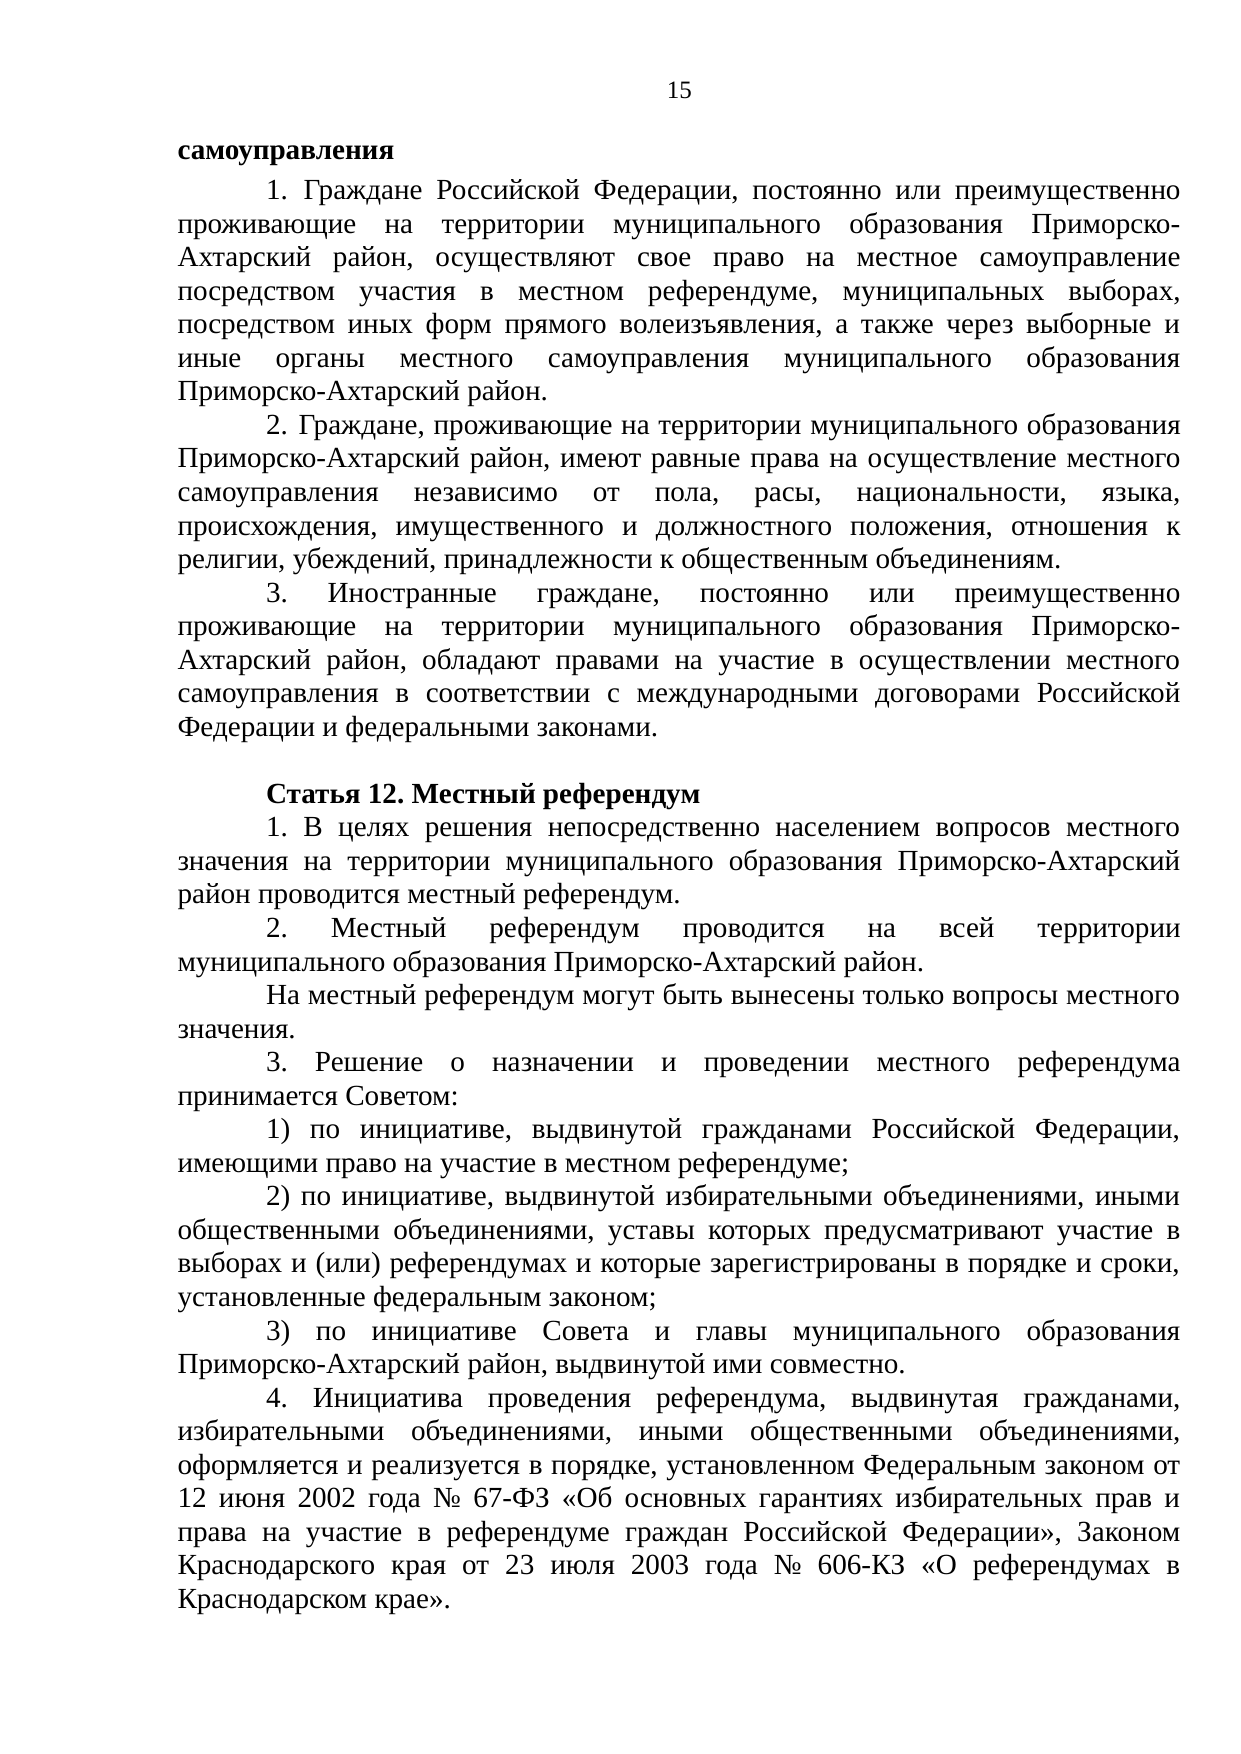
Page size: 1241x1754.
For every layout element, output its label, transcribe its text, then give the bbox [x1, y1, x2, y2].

text 1. В целях решения непосредственно населением вопросов местного значения на территории муниципального образования Приморско-Ахтарский район проводится местный референдум. [177, 809, 1181, 910]
text 2) по инициативе, выдвинутой избирательными объединениями, иными общественными объединениями, уставы которых предусматривают участие в выборах и (или) референдумах и которые зарегистрированы в порядке и сроки, установленные федеральным законом; [177, 1178, 1181, 1313]
list Граждане Российской Федерации, постоянно или преимущественно проживающие на территории муниципального образования Приморско-Ахтарский район, осуществляют свое право на местное самоуправление посредством участия в местном референдуме, муниципальных выборах, посредством иных форм прямого волеизъявления, а также через выборные и иные органы местного самоуправления муниципального образования Приморско-Ахтарский район. [177, 172, 1181, 407]
list Граждане, проживающие на территории муниципального образования Приморско-Ахтарский район, имеют равные права на осуществление местного самоуправления независимо от пола, расы, национальности, языка, происхождения, имущественного и должностного положения, отношения к религии, убеждений, принадлежности к общественным объединениям. [177, 407, 1181, 575]
text 3. Иностранные граждане, постоянно или преимущественно проживающие на территории муниципального образования Приморско-Ахтарский район, обладают правами на участие в осуществлении местного самоуправления в соответствии с международными договорами Российской Федерации и федеральными законами. [177, 575, 1181, 742]
text 1) по инициативе, выдвинутой гражданами Российской Федерации, имеющими право на участие в местном референдуме; [177, 1111, 1181, 1178]
text 3. Решение о назначении и проведении местного референдума принимается Советом: [177, 1044, 1181, 1111]
text 2. Местный референдум проводится на всей территории муниципального образования Приморско-Ахтарский район. [177, 910, 1181, 977]
text Статья 12. Местный референдум [177, 776, 1181, 809]
text На местный референдум могут быть вынесены только вопросы местного значения. [177, 977, 1181, 1044]
text 4. Инициатива проведения референдума, выдвинутая гражданами, избирательными объединениями, иными общественными объединениями, оформляется и реализуется в порядке, установленном Федеральным законом от 12 июня 2002 года № 67-ФЗ «Об основных гарантиях избирательных прав и права на участие в референдуме граждан Российской Федерации», Законом Краснодарского края от 23 июля 2003 года № 606-КЗ «О референдумах в Краснодарском крае». [177, 1380, 1181, 1614]
text 3) по инициативе Совета и главы муниципального образования Приморско-Ахтарский район, выдвинутой ими совместно. [177, 1313, 1181, 1380]
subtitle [177, 132, 1181, 166]
